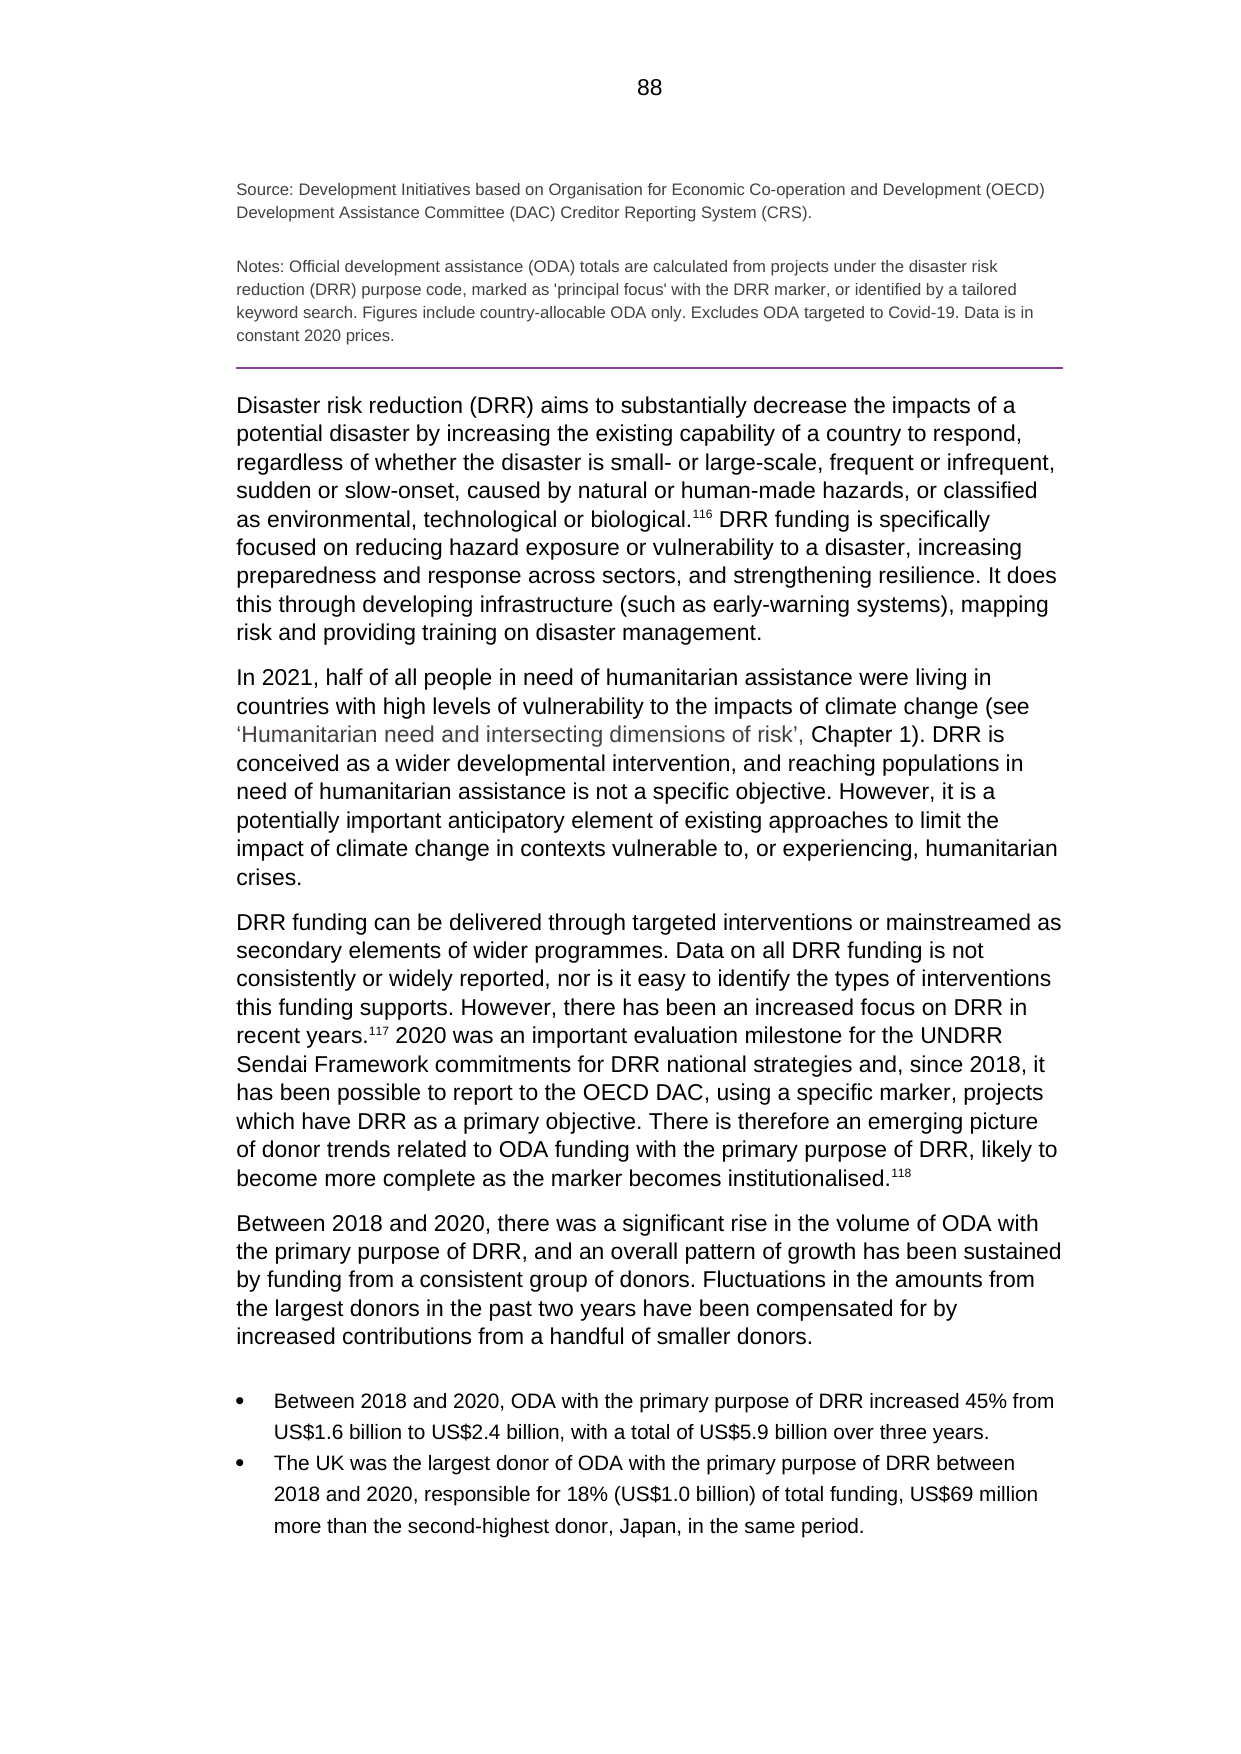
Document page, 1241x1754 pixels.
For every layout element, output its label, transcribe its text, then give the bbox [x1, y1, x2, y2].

text Between 2018 and 2020, there was a significant rise in the volume of ODA with the primary purpose of DRR, and an overall pattern of growth has been sustained by funding from a consistent group of donors. Fluctuations in the amounts from the largest donors in the past two years have been compensated for by increased contributions from a handful of smaller donors. [236, 1209, 1063, 1350]
text Source: Development Initiatives based on Organisation for Economic Co-operation and Development (OECD) Development Assistance Committee (DAC) Creditor Reporting System (CRS). [236, 177, 1063, 223]
list Between 2018 and 2020, ODA with the primary purpose of DRR increased 45% from US$1.6 billion to US$2.4 billion, with a total of US$5.9 billion over three years. [236, 1383, 1063, 1446]
text Disaster risk reduction (DRR) aims to substantially decrease the impacts of a potential disaster by increasing the existing capability of a country to respond, regardless of whether the disaster is small- or large-scale, frequent or infrequent, sudden or slow-onset, caused by natural or human-made hazards, or classified as environmental, technological or biological. DRR funding is specifically focused on reducing hazard exposure or vulnerability to a disaster, increasing preparedness and response across sectors, and strengthening resilience. It does this through developing infrastructure (such as early-warning systems), mapping risk and providing training on disaster management. [236, 392, 1063, 646]
text DRR funding can be delivered through targeted interventions or mainstreamed as secondary elements of wider programmes. Data on all DRR funding is not consistently or widely reported, nor is it easy to identify the types of interventions this funding supports. However, there has been an increased focus on DRR in recent years. 2020 was an important evaluation milestone for the UNDRR Sendai Framework commitments for DRR national strategies and, since 2018, it has been possible to report to the OECD DAC, using a specific marker, projects which have DRR as a primary objective. There is therefore an emerging picture of donor trends related to ODA funding with the primary purpose of DRR, likely to become more complete as the marker becomes institutionalised. [236, 908, 1063, 1191]
text In 2021, half of all people in need of humanitarian assistance were living in countries with high levels of vulnerability to the impacts of climate change (see ‘Humanitarian need and intersecting dimensions of risk’, Chapter 1). DRR is conceived as a wider developmental intervention, and reaching populations in need of humanitarian assistance is not a specific objective. However, it is a potentially important anticipatory element of existing approaches to limit the impact of climate change in contexts vulnerable to, or experiencing, humanitarian crises. [236, 664, 1063, 890]
list The UK was the largest donor of ODA with the primary purpose of DRR between 2018 and 2020, responsible for 18% (US$1.0 billion) of total funding, US$69 million more than the second-highest donor, Japan, in the same period. [236, 1446, 1063, 1539]
text Notes: Official development assistance (ODA) totals are calculated from projects under the disaster risk reduction (DRR) purpose code, marked as 'principal focus' with the DRR marker, or identified by a tailored keyword search. Figures include country-allocable ODA only. Excludes ODA targeted to Covid-19. Data is in constant 2020 prices. [236, 254, 1063, 367]
